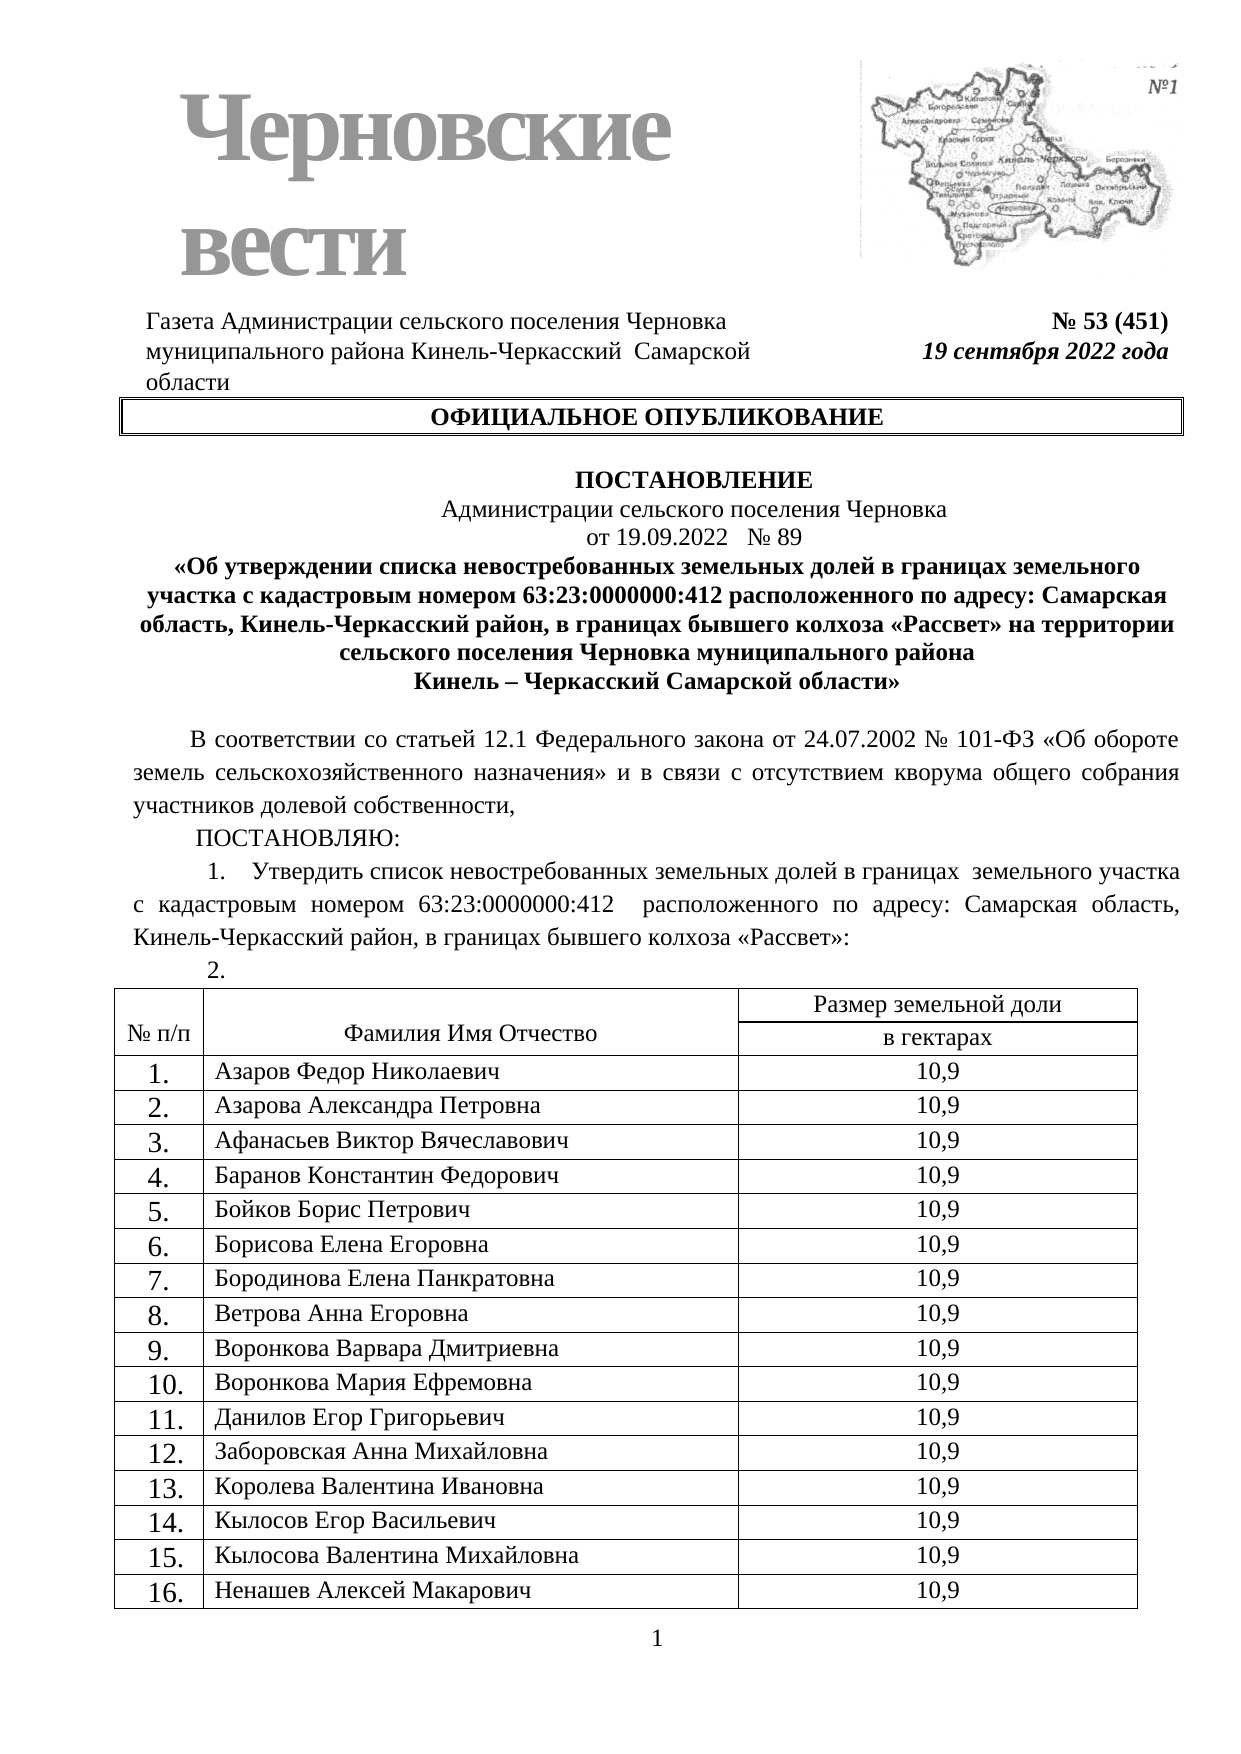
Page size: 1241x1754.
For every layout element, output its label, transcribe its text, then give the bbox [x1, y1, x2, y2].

table_header [849, 59, 1180, 306]
table_cell 10,9 [739, 1229, 1137, 1262]
table_cell Бородинова Елена Панкратовна [204, 1264, 738, 1297]
table_header Фамилия Имя Отчество [204, 989, 738, 1055]
table_cell [115, 1194, 203, 1228]
table_cell Заборовская Анна Михайловна [204, 1436, 738, 1470]
table_cell Данилов Егор Григорьевич [204, 1402, 738, 1435]
table_cell 10,9 [739, 1056, 1137, 1089]
table_cell 10,9 [739, 1575, 1137, 1608]
table_cell 10,9 [739, 1436, 1137, 1470]
table_cell Ненашев Алексей Макарович [204, 1575, 738, 1608]
text «Об утверждении списка невостребованных земельных долей в границах земельного участка с кадастровым номером 63:23:0000000:412 расположенного по адресу: Самарская область, Кинель-Черкасский район, в границах бывшего колхоза «Рассвет» на территории сельского поселения Черновка муниципального района [133, 551, 1181, 666]
table_cell 10,9 [739, 1471, 1137, 1504]
table_cell 10,9 [739, 1298, 1137, 1332]
table_cell [115, 1264, 203, 1297]
table_cell [115, 1367, 203, 1401]
table_cell 10,9 [739, 1367, 1137, 1401]
table_cell [115, 1436, 203, 1470]
table_cell 10,9 [739, 1333, 1137, 1366]
table_cell [115, 1540, 203, 1574]
text от 19.09.2022 № 89 [133, 522, 1181, 551]
text Кинель – Черкасский Самарской области» [133, 666, 1181, 695]
table_cell Ветрова Анна Егоровна [204, 1298, 738, 1332]
table_cell [115, 1056, 203, 1089]
table_cell 10,9 [739, 1160, 1137, 1193]
table_cell 10,9 [739, 1194, 1137, 1228]
text ПОСТАНОВЛЕНИЕ [133, 465, 1181, 494]
table_cell Кылосов Егор Васильевич [204, 1506, 738, 1539]
table_cell Воронкова Варвара Дмитриевна [204, 1333, 738, 1366]
table_cell [115, 1298, 203, 1332]
table_cell 10,9 [739, 1264, 1137, 1297]
table_cell Воронкова Мария Ефремовна [204, 1367, 738, 1401]
table_cell 10,9 [739, 1091, 1137, 1124]
table_cell [115, 1125, 203, 1159]
table_cell Кылосова Валентина Михайловна [204, 1540, 738, 1574]
table_cell Королева Валентина Ивановна [204, 1471, 738, 1504]
table_header № п/п [115, 989, 203, 1055]
table_cell [115, 1160, 203, 1193]
table_cell Азарова Александра Петровна [204, 1091, 738, 1124]
table_cell [115, 1402, 203, 1435]
list Утвердить список невостребованных земельных долей в границах земельного участка с кадастровым номером 63:23:0000000:412 расположенного по адресу: Самарская область, Кинель-Черкасский район, в границах бывшего колхоза «Рассвет»: [133, 856, 1181, 951]
table_cell [115, 1229, 203, 1262]
table_cell [115, 1471, 203, 1504]
table_cell [115, 1506, 203, 1539]
table_cell [115, 1091, 203, 1124]
table_cell 10,9 [739, 1402, 1137, 1435]
table_cell № 53 (451) 19 сентября 2022 года [849, 306, 1180, 397]
table_header Размер земельной доли [739, 989, 1137, 1021]
table_cell Баранов Константин Федорович [204, 1160, 738, 1193]
text ПОСТАНОВЛЯЮ: [133, 823, 1181, 852]
table_cell 10,9 [739, 1540, 1137, 1574]
table_cell Афанасьев Виктор Вячеславович [204, 1125, 738, 1159]
table_cell Газета Администрации сельского поселения Черновка муниципального района Кинель-Черкасский Самарской области [134, 306, 849, 397]
table_cell Бойков Борис Петрович [204, 1194, 738, 1228]
table_header [134, 59, 849, 306]
text ОФИЦИАЛЬНОЕ ОПУБЛИКОВАНИЕ [123, 400, 1181, 433]
table_cell 10,9 [739, 1125, 1137, 1159]
text В соответствии со статьей 12.1 Федерального закона от 24.07.2002 № 101-ФЗ «Об обороте земель сельскохозяйственного назначения» и в связи с отсутствием кворума общего собрания участников долевой собственности, [133, 724, 1181, 818]
table_cell в гектарах [739, 1023, 1137, 1055]
table_cell Азаров Федор Николаевич [204, 1056, 738, 1089]
table_cell [115, 1575, 203, 1608]
table_cell 10,9 [739, 1506, 1137, 1539]
table_cell Борисова Елена Егоровна [204, 1229, 738, 1262]
table_cell [115, 1333, 203, 1366]
text Администрации сельского поселения Черновка [133, 494, 1181, 522]
